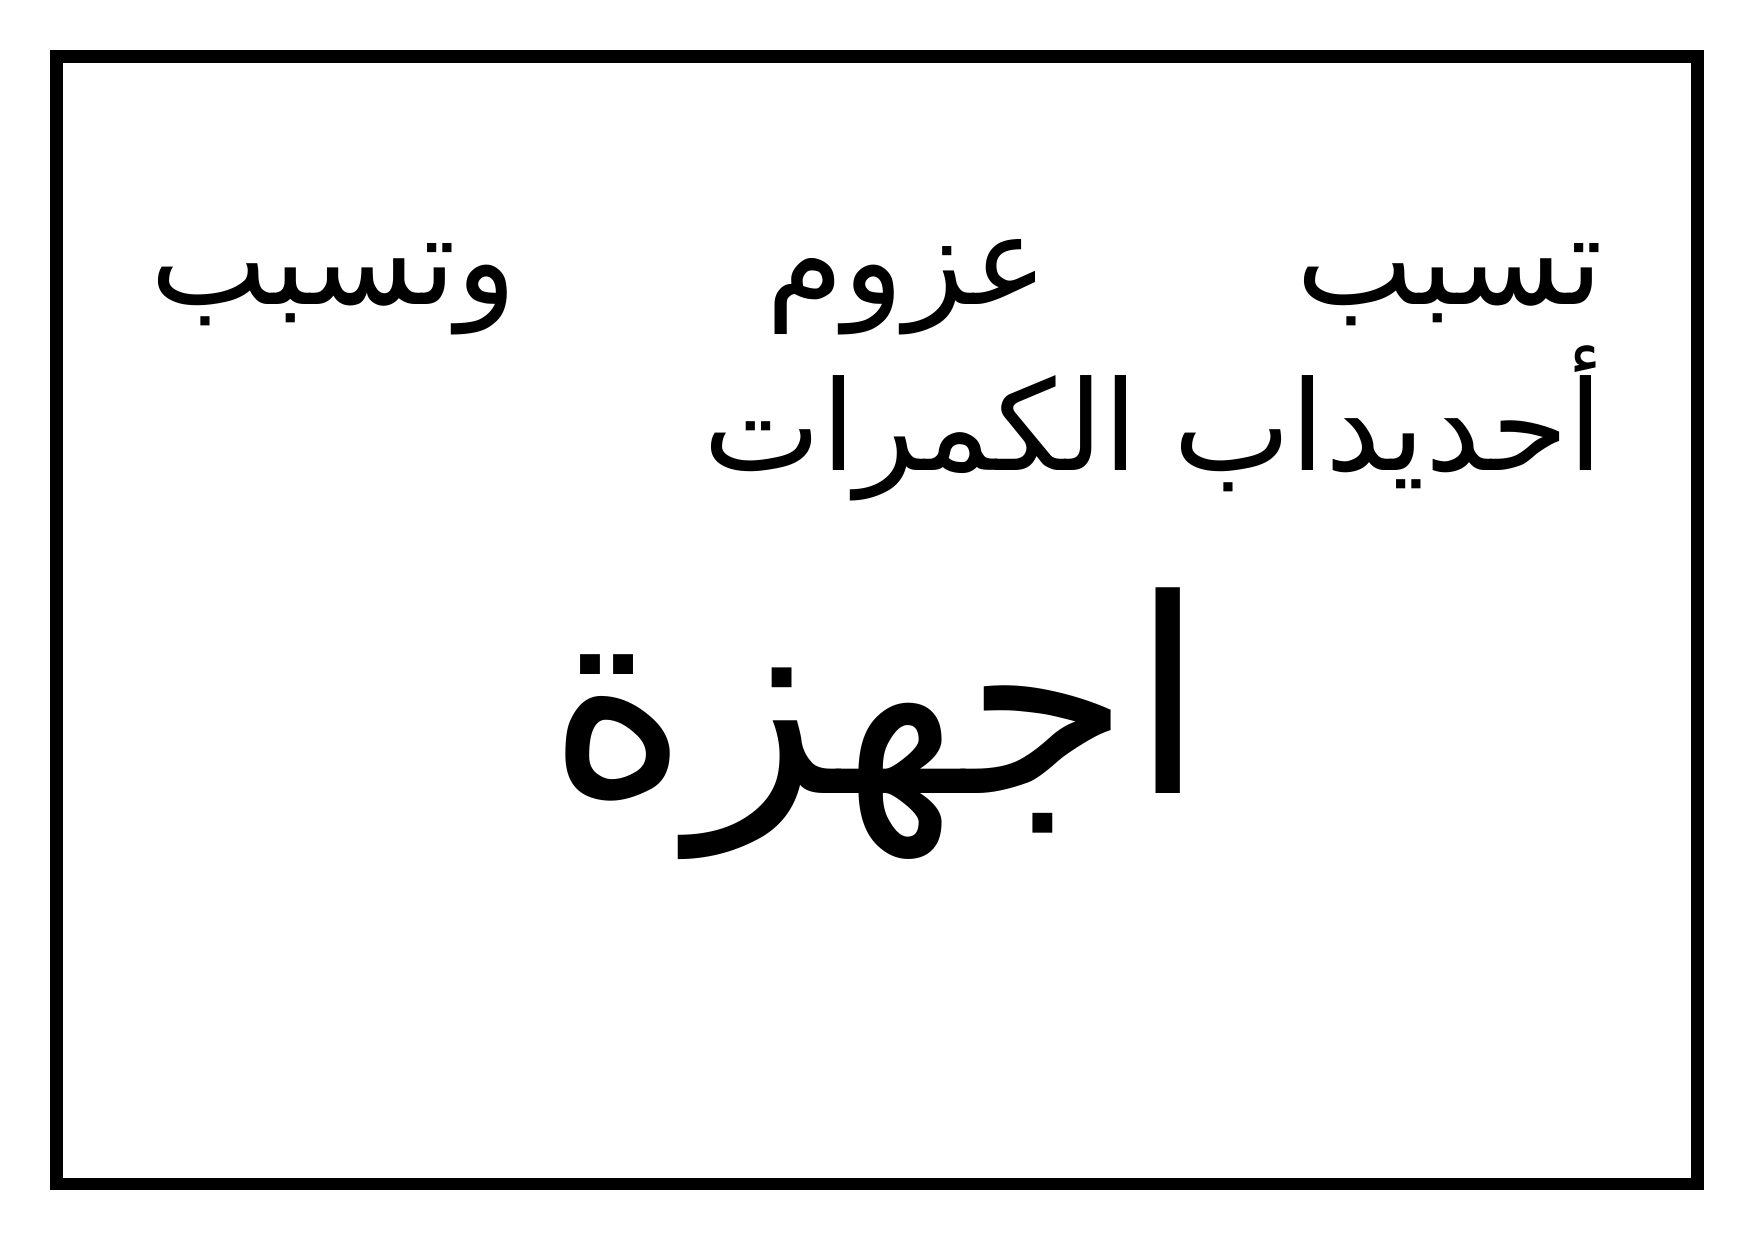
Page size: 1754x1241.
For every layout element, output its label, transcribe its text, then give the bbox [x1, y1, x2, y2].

text اجهزة [150, 539, 1604, 850]
text هو جهاز يستخدم لتثبيت ولتحميل نماذج الكمرات لدراسة الانفعالات الناتجة عن تحميل العينات باحمال تسبب عزوم وتسبب أحديداب الكمرات [150, 187, 1604, 497]
